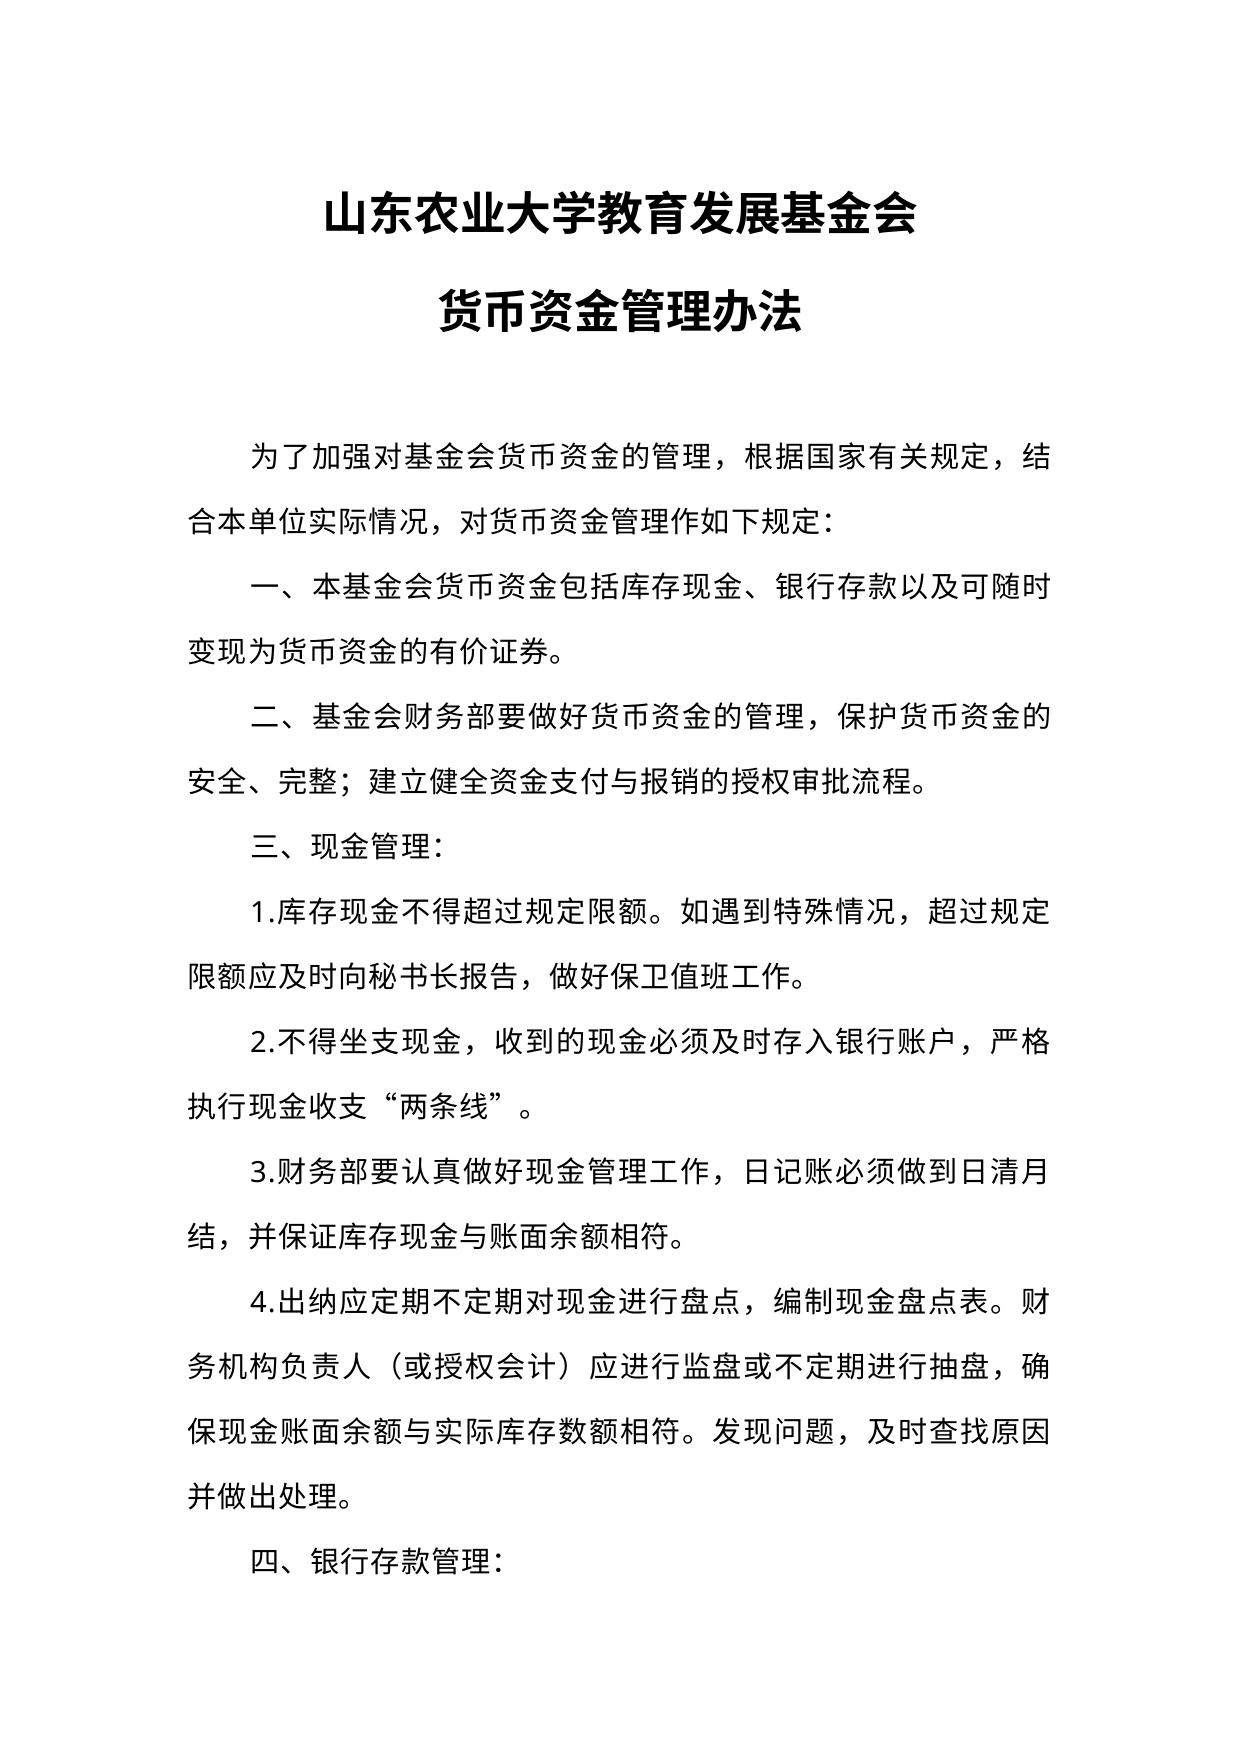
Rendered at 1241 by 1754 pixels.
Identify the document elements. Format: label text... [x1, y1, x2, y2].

text 2.不得坐支现金，收到的现金必须及时存入银行账户，严格执行现金收支“两条线”。 [187, 1007, 1053, 1137]
text 1.库存现金不得超过规定限额。如遇到特殊情况，超过规定限额应及时向秘书长报告，做好保卫值班工作。 [187, 877, 1053, 1007]
text 一、本基金会货币资金包括库存现金、银行存款以及可随时变现为货币资金的有价证券。 [187, 552, 1053, 682]
text 4.出纳应定期不定期对现金进行盘点，编制现金盘点表。财务机构负责人（或授权会计）应进行监盘或不定期进行抽盘，确保现金账面余额与实际库存数额相符。发现问题，及时查找原因并做出处理。 [187, 1267, 1053, 1527]
text 三、现金管理： [187, 812, 1053, 877]
text 山东农业大学教育发展基金会 [187, 162, 1053, 259]
text 二、基金会财务部要做好货币资金的管理，保护货币资金的安全、完整；建立健全资金支付与报销的授权审批流程。 [187, 682, 1053, 812]
text 3.财务部要认真做好现金管理工作，日记账必须做到日清月结，并保证库存现金与账面余额相符。 [187, 1137, 1053, 1267]
text 为了加强对基金会货币资金的管理，根据国家有关规定，结合本单位实际情况，对货币资金管理作如下规定： [187, 422, 1053, 552]
text 货币资金管理办法 [187, 259, 1053, 357]
text 四、银行存款管理： [187, 1527, 1053, 1592]
